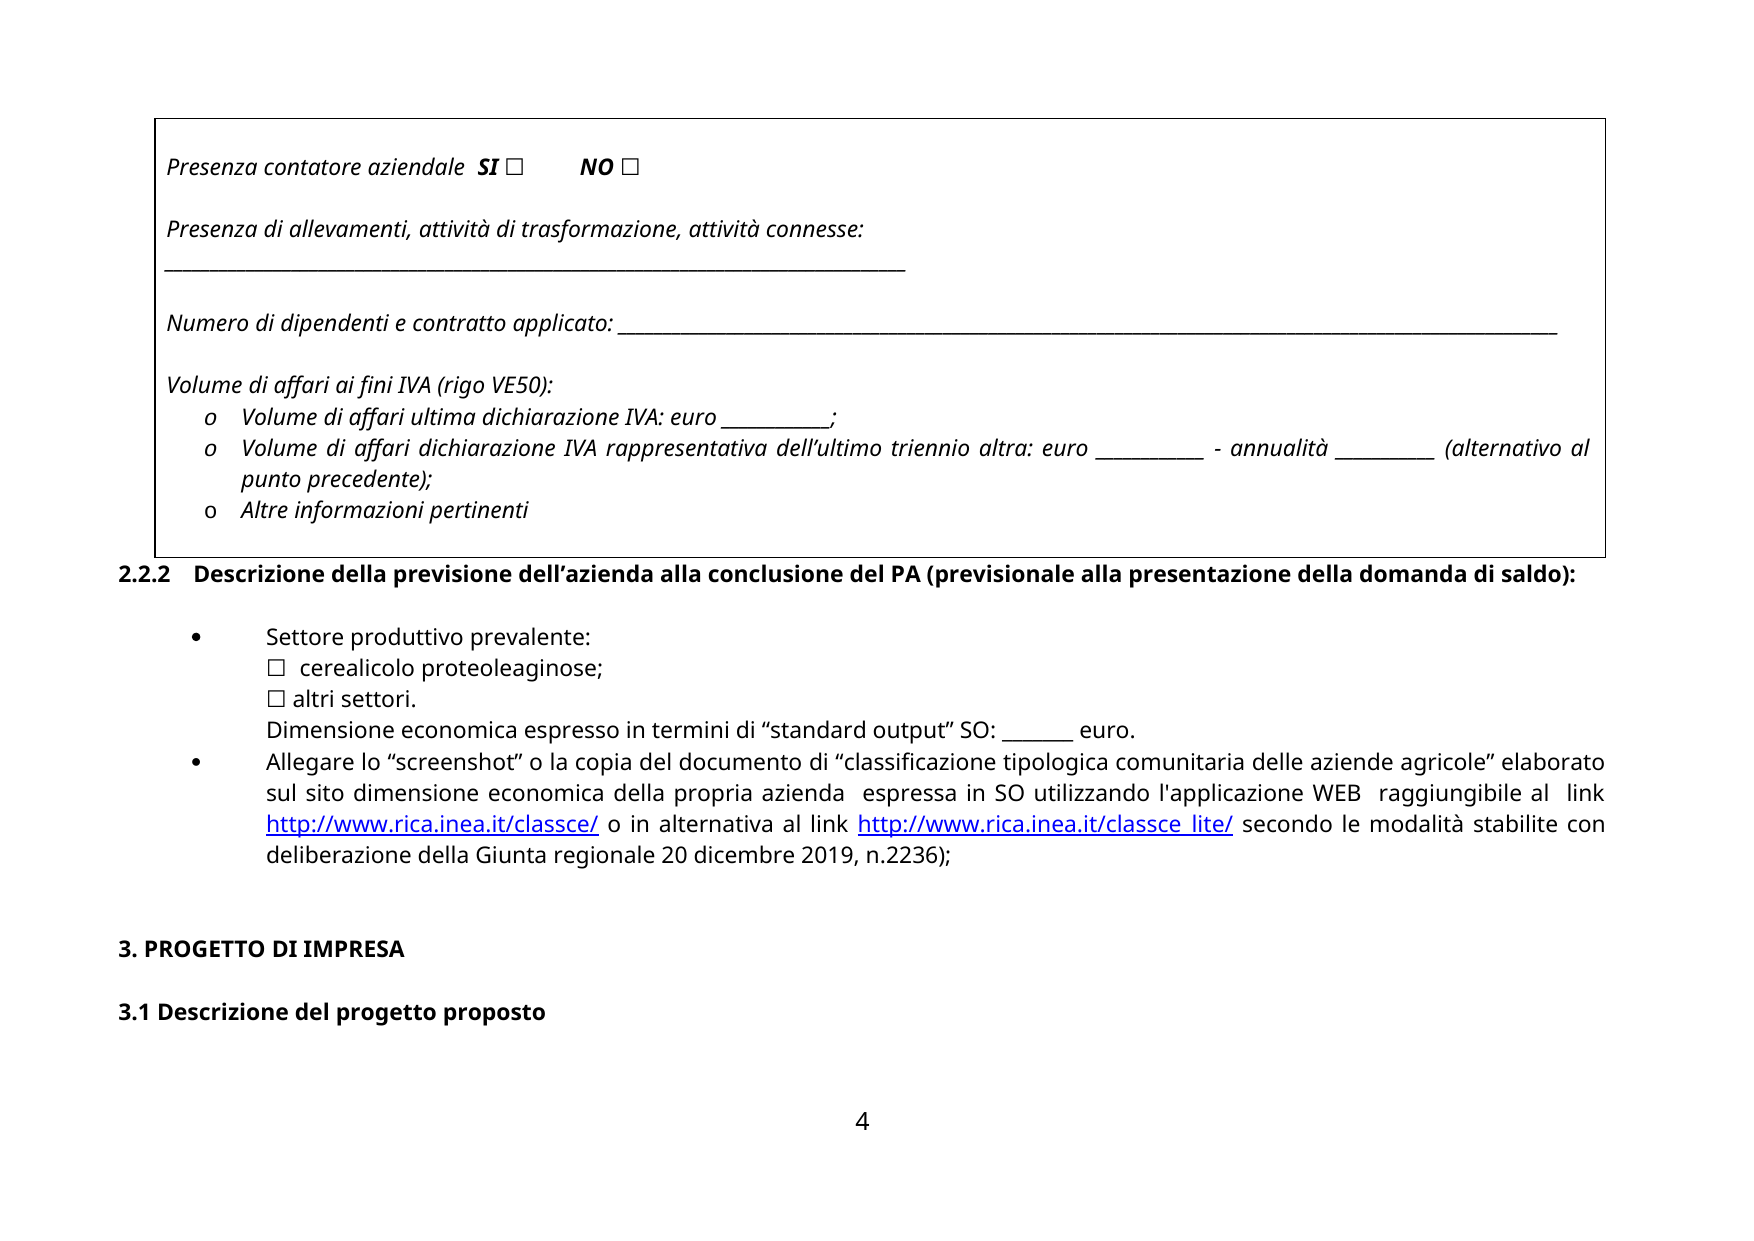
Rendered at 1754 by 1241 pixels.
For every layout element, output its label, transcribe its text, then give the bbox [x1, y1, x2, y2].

list Descrizione della previsione dell’azienda alla conclusione del PA (previsionale alla presentazione della domanda di saldo): [118, 558, 1606, 589]
list Allegare lo “screenshot” o la copia del documento di “classificazione tipologica comunitaria delle aziende agricole” elaborato sul sito dimensione economica della propria azienda espressa in SO utilizzando l'applicazione WEB raggiungibile al link http://www.rica.inea.it/classce/ o in alternativa al link http://www.rica.inea.it/classce_lite/ secondo le modalità stabilite con deliberazione della Giunta regionale 20 dicembre 2019, n.2236); [192, 746, 1606, 871]
text altri settori. [266, 683, 1606, 714]
text 3. PROGETTO DI IMPRESA [118, 933, 1606, 964]
list Settore produttivo prevalente: [192, 621, 1606, 652]
text cerealicolo proteoleaginose; [266, 652, 1606, 683]
text Dimensione economica espresso in termini di “standard output” SO: _______ euro. [266, 714, 1606, 746]
text 3.1 Descrizione del progetto proposto [118, 996, 1606, 1027]
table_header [156, 119, 1605, 557]
